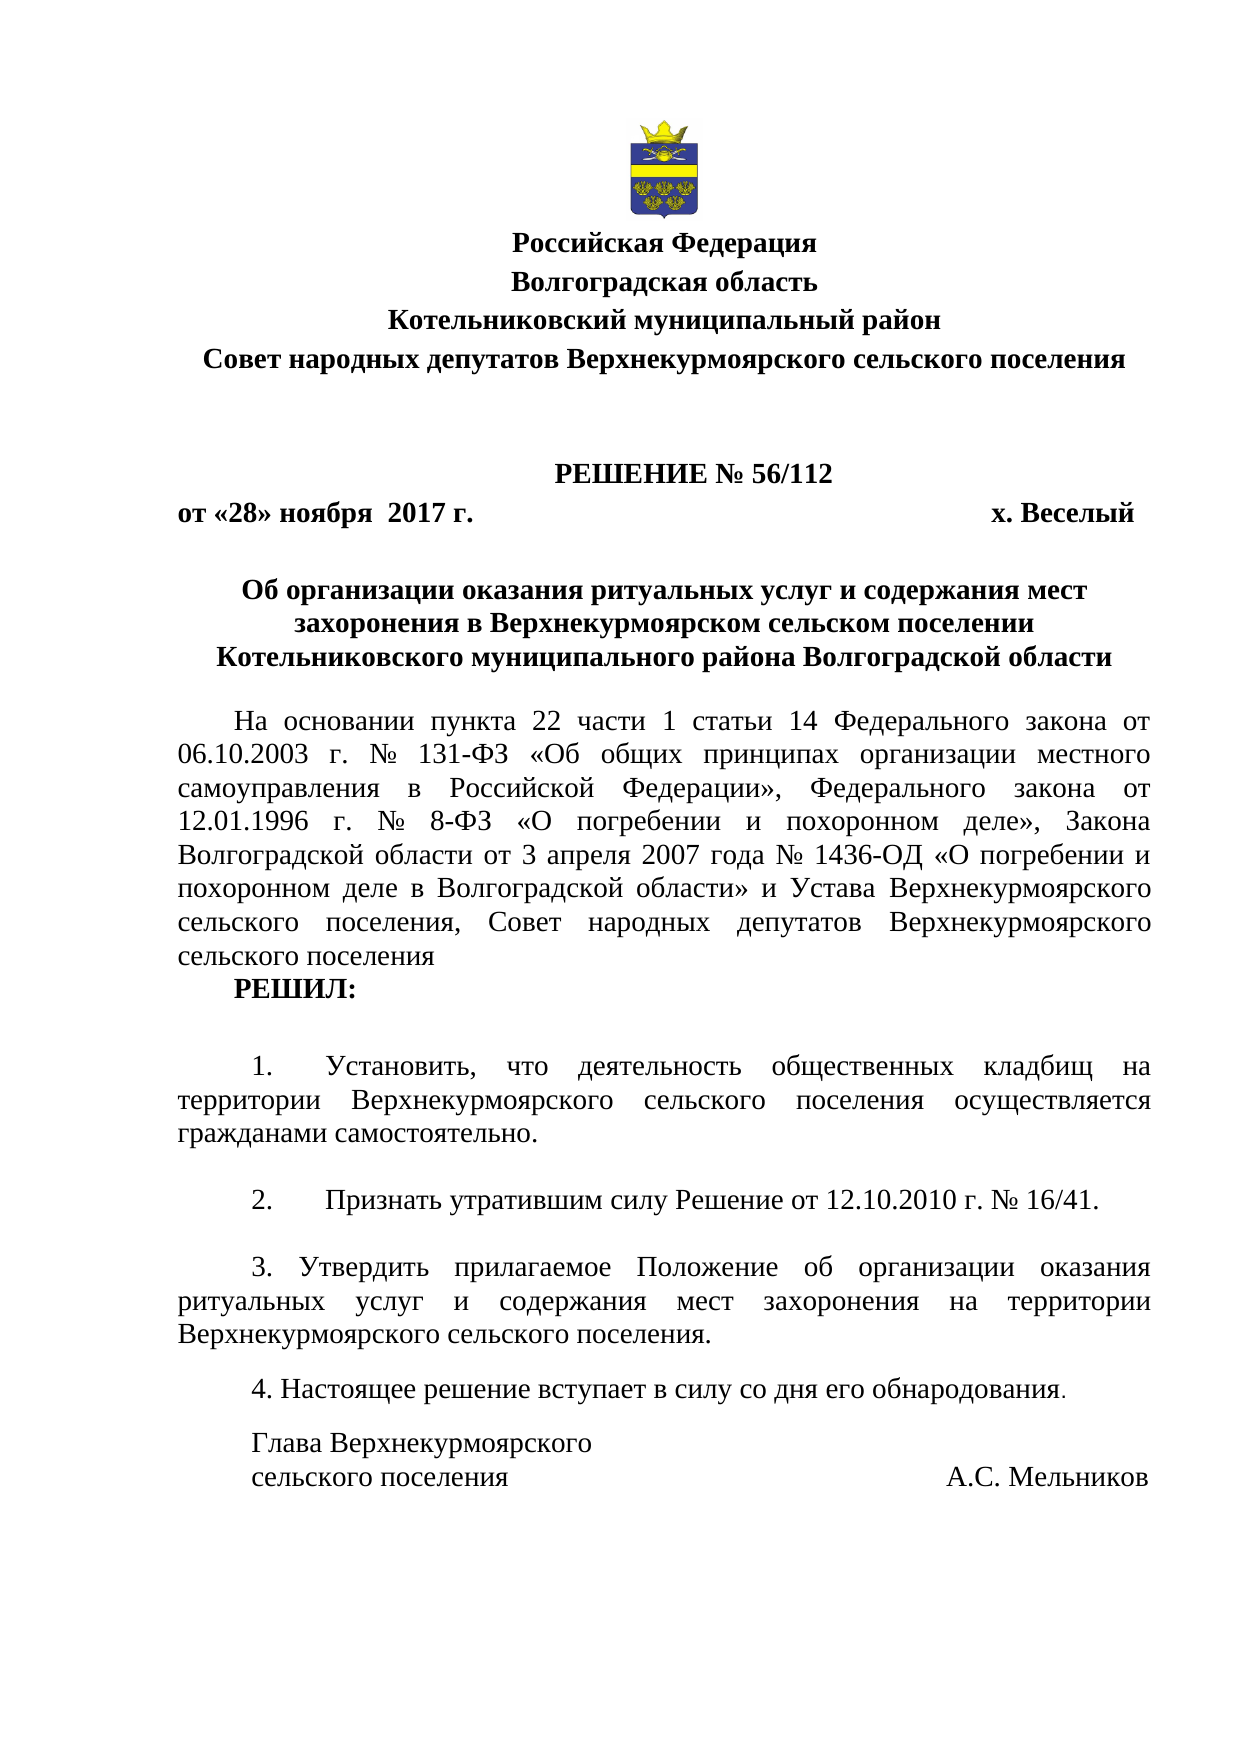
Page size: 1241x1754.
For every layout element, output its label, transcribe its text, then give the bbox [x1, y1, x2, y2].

text Волгоградская область [177, 264, 1152, 297]
list Установить, что деятельность общественных кладбищ на территории Верхнекурмоярского сельского поселения осуществляется гражданами самостоятельно. [177, 1048, 1152, 1149]
text 3. Утвердить прилагаемое Положение об организации оказания ритуальных услуг и содержания мест захоронения на территории Верхнекурмоярского сельского поселения. [177, 1249, 1152, 1350]
text от «28» ноября 2017 г. х. Веселый [177, 495, 1152, 528]
list Признать утратившим силу Решение от 12.10.2010 г. № 16/41. [177, 1182, 1152, 1216]
text На основании пункта 22 части 1 статьи 14 Федерального закона от 06.10.2003 г. № 131-ФЗ «Об общих принципах организации местного самоуправления в Российской Федерации», Федерального закона от 12.01.1996 г. № 8-ФЗ «О погребении и похоронном деле», Закона Волгоградской области от 3 апреля 2007 года № 1436-ОД «О погребении и похоронном деле в Волгоградской области» и Устава Верхнекурмоярского сельского поселения, Совет народных депутатов Верхнекурмоярского сельского поселения [177, 703, 1152, 971]
text 4. Настоящее решение вступает в силу со дня его обнародования. [177, 1371, 1152, 1404]
text РЕШЕНИЕ № 56/112 [177, 456, 1152, 490]
text РЕШИЛ: [177, 971, 1152, 1005]
text Глава Верхнекурмоярского [177, 1425, 1152, 1459]
text Котельниковский муниципальный район [177, 302, 1152, 336]
text Совет народных депутатов Верхнекурмоярского сельского поселения [177, 341, 1152, 374]
picture [626, 118, 703, 221]
text сельского поселения А.С. Мельников [177, 1459, 1152, 1492]
text Российская Федерация [177, 225, 1152, 259]
text Об организации оказания ритуальных услуг и содержания мест захоронения в Верхнекурмоярском сельском поселении Котельниковского муниципального района Волгоградской области [177, 572, 1152, 673]
